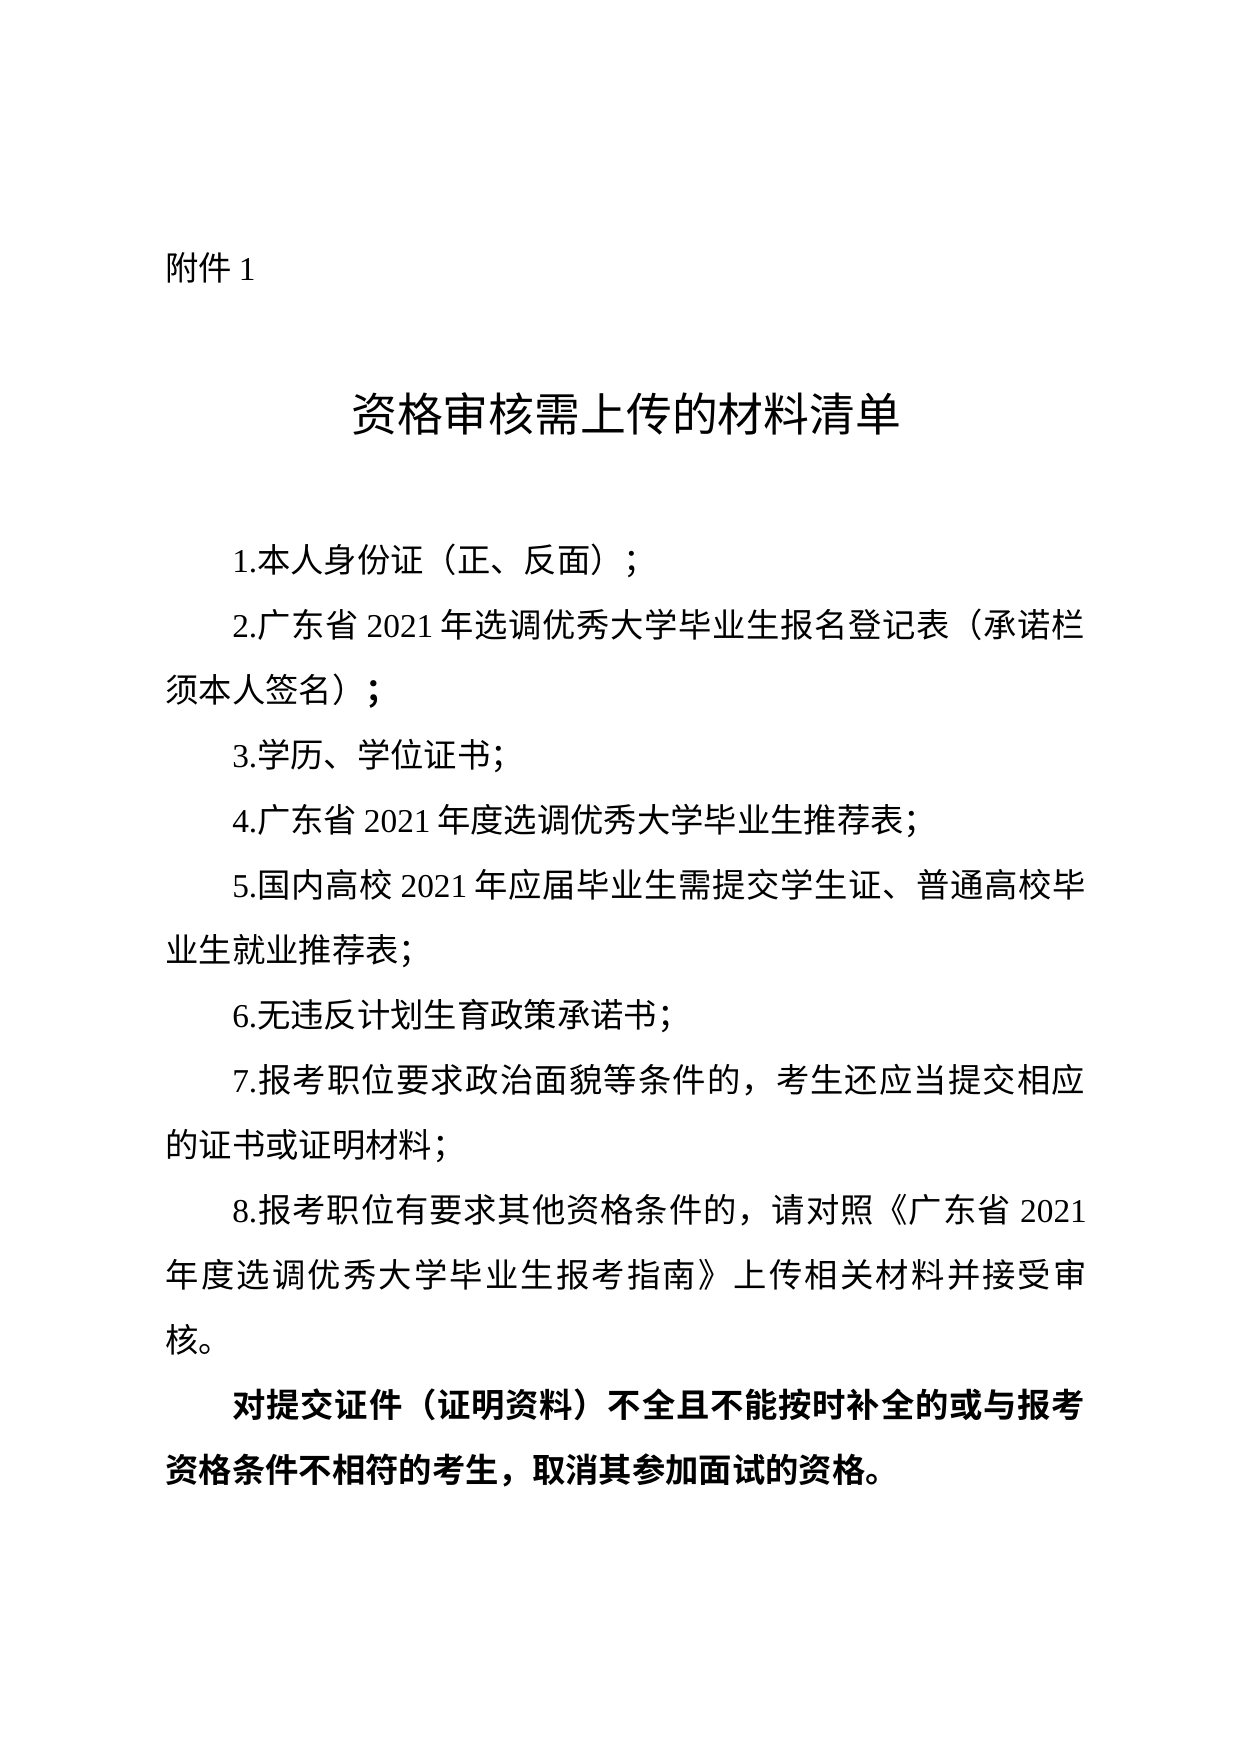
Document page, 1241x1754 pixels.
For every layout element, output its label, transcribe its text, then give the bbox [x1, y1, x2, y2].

text 资格审核需上传的材料清单 [165, 363, 1087, 460]
text 7.报考职位要求政治面貌等条件的，考生还应当提交相应的证书或证明材料； [165, 1045, 1087, 1175]
text 对提交证件（证明资料）不全且不能按时补全的或与报考资格条件不相符的考生，取消其参加面试的资格。 [165, 1370, 1087, 1500]
text 8.报考职位有要求其他资格条件的，请对照《广东省2021年度选调优秀大学毕业生报考指南》上传相关材料并接受审核。 [165, 1175, 1087, 1370]
text 附件1 [165, 233, 1087, 298]
text 6.无违反计划生育政策承诺书； [165, 980, 1087, 1045]
text 2.广东省2021年选调优秀大学毕业生报名登记表（承诺栏须本人签名）； [165, 590, 1087, 720]
text 1.本人身份证（正、反面）； [165, 525, 1087, 590]
text 4.广东省2021年度选调优秀大学毕业生推荐表； [165, 785, 1087, 850]
text 5.国内高校2021年应届毕业生需提交学生证、普通高校毕业生就业推荐表； [165, 850, 1087, 980]
text 3.学历、学位证书； [165, 720, 1087, 785]
